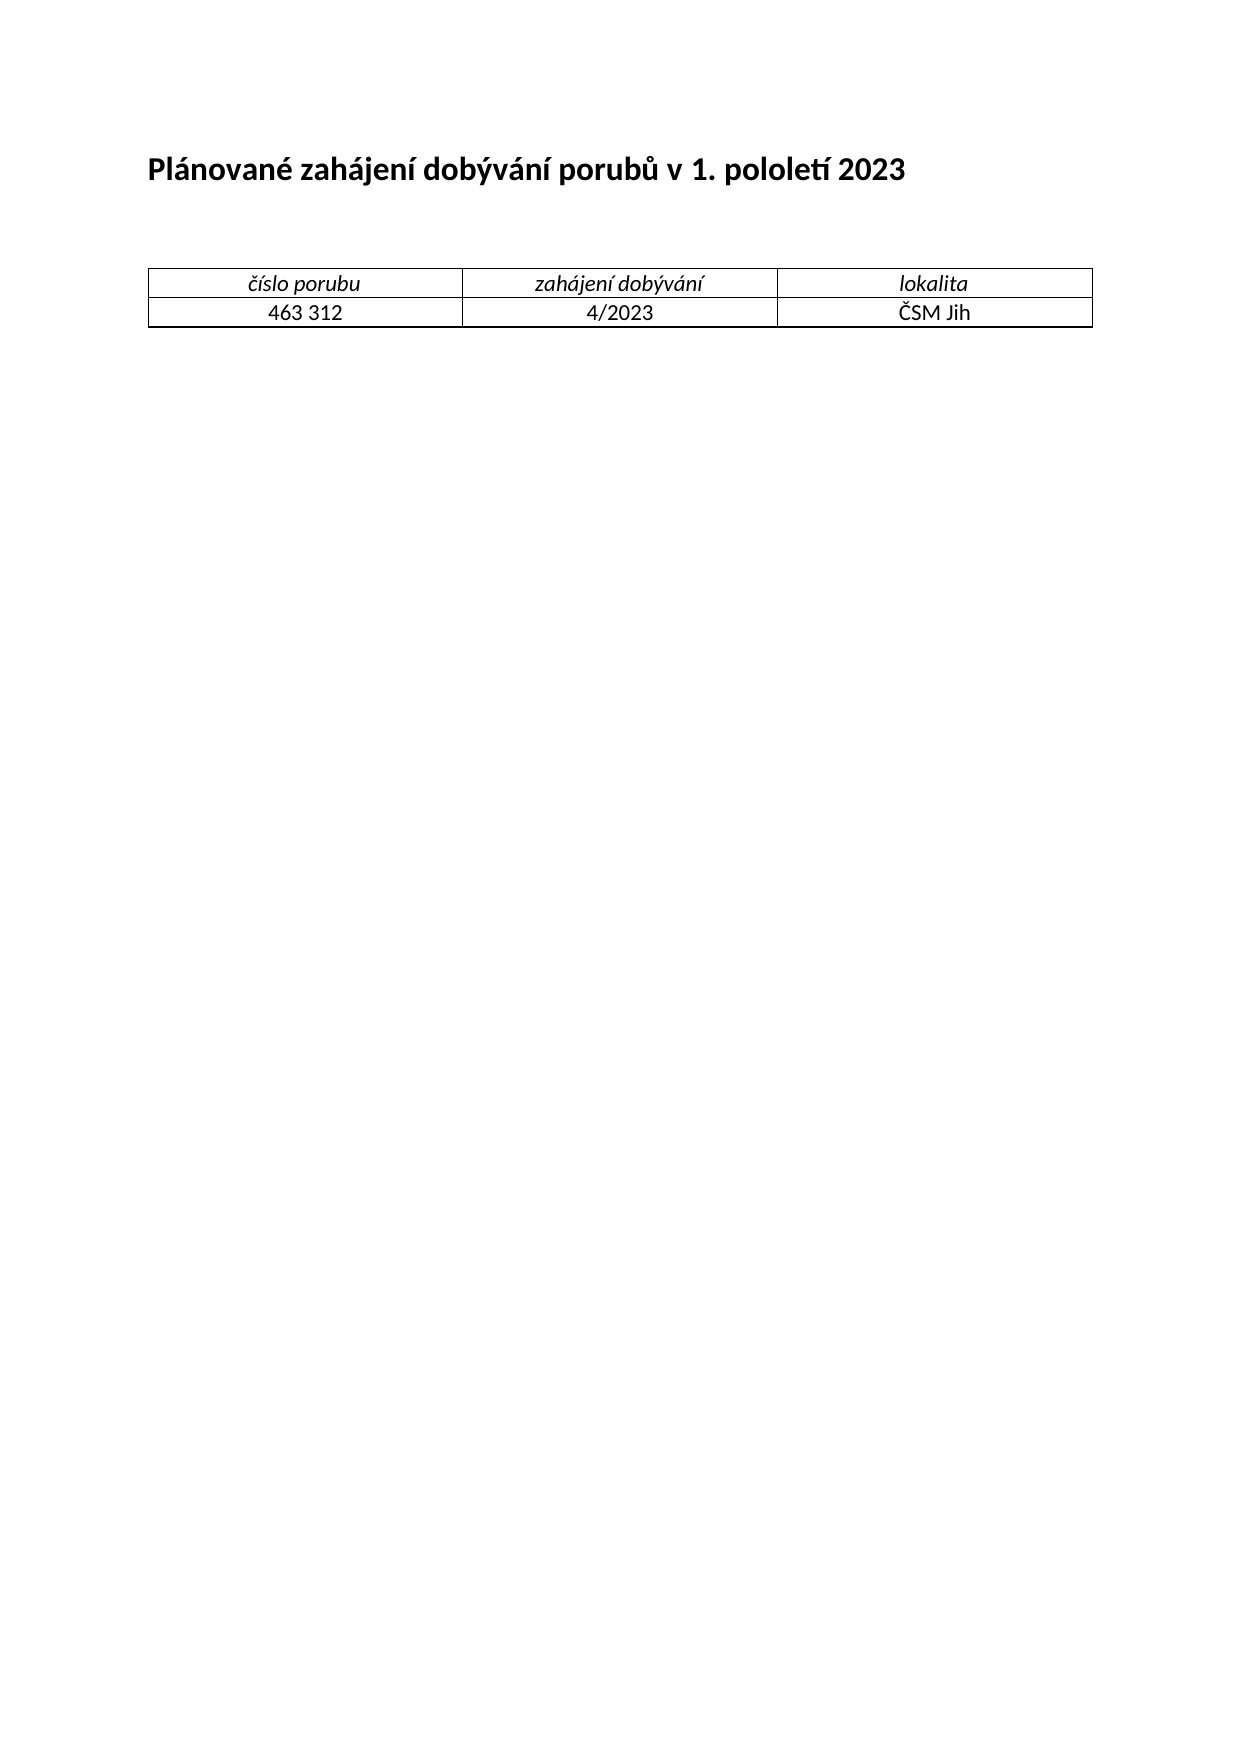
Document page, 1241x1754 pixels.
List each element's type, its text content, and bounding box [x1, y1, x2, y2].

text Plánované zahájení dobývání porubů v 1. pololetí 2023 [148, 148, 1093, 188]
table_cell 463 312 [149, 298, 462, 326]
table_cell ČSM Jih [778, 298, 1092, 326]
table_header číslo porubu [149, 269, 462, 297]
table_header lokalita [778, 269, 1092, 297]
table_cell 4/2023 [463, 298, 777, 326]
table_header zahájení dobývání [463, 269, 777, 297]
